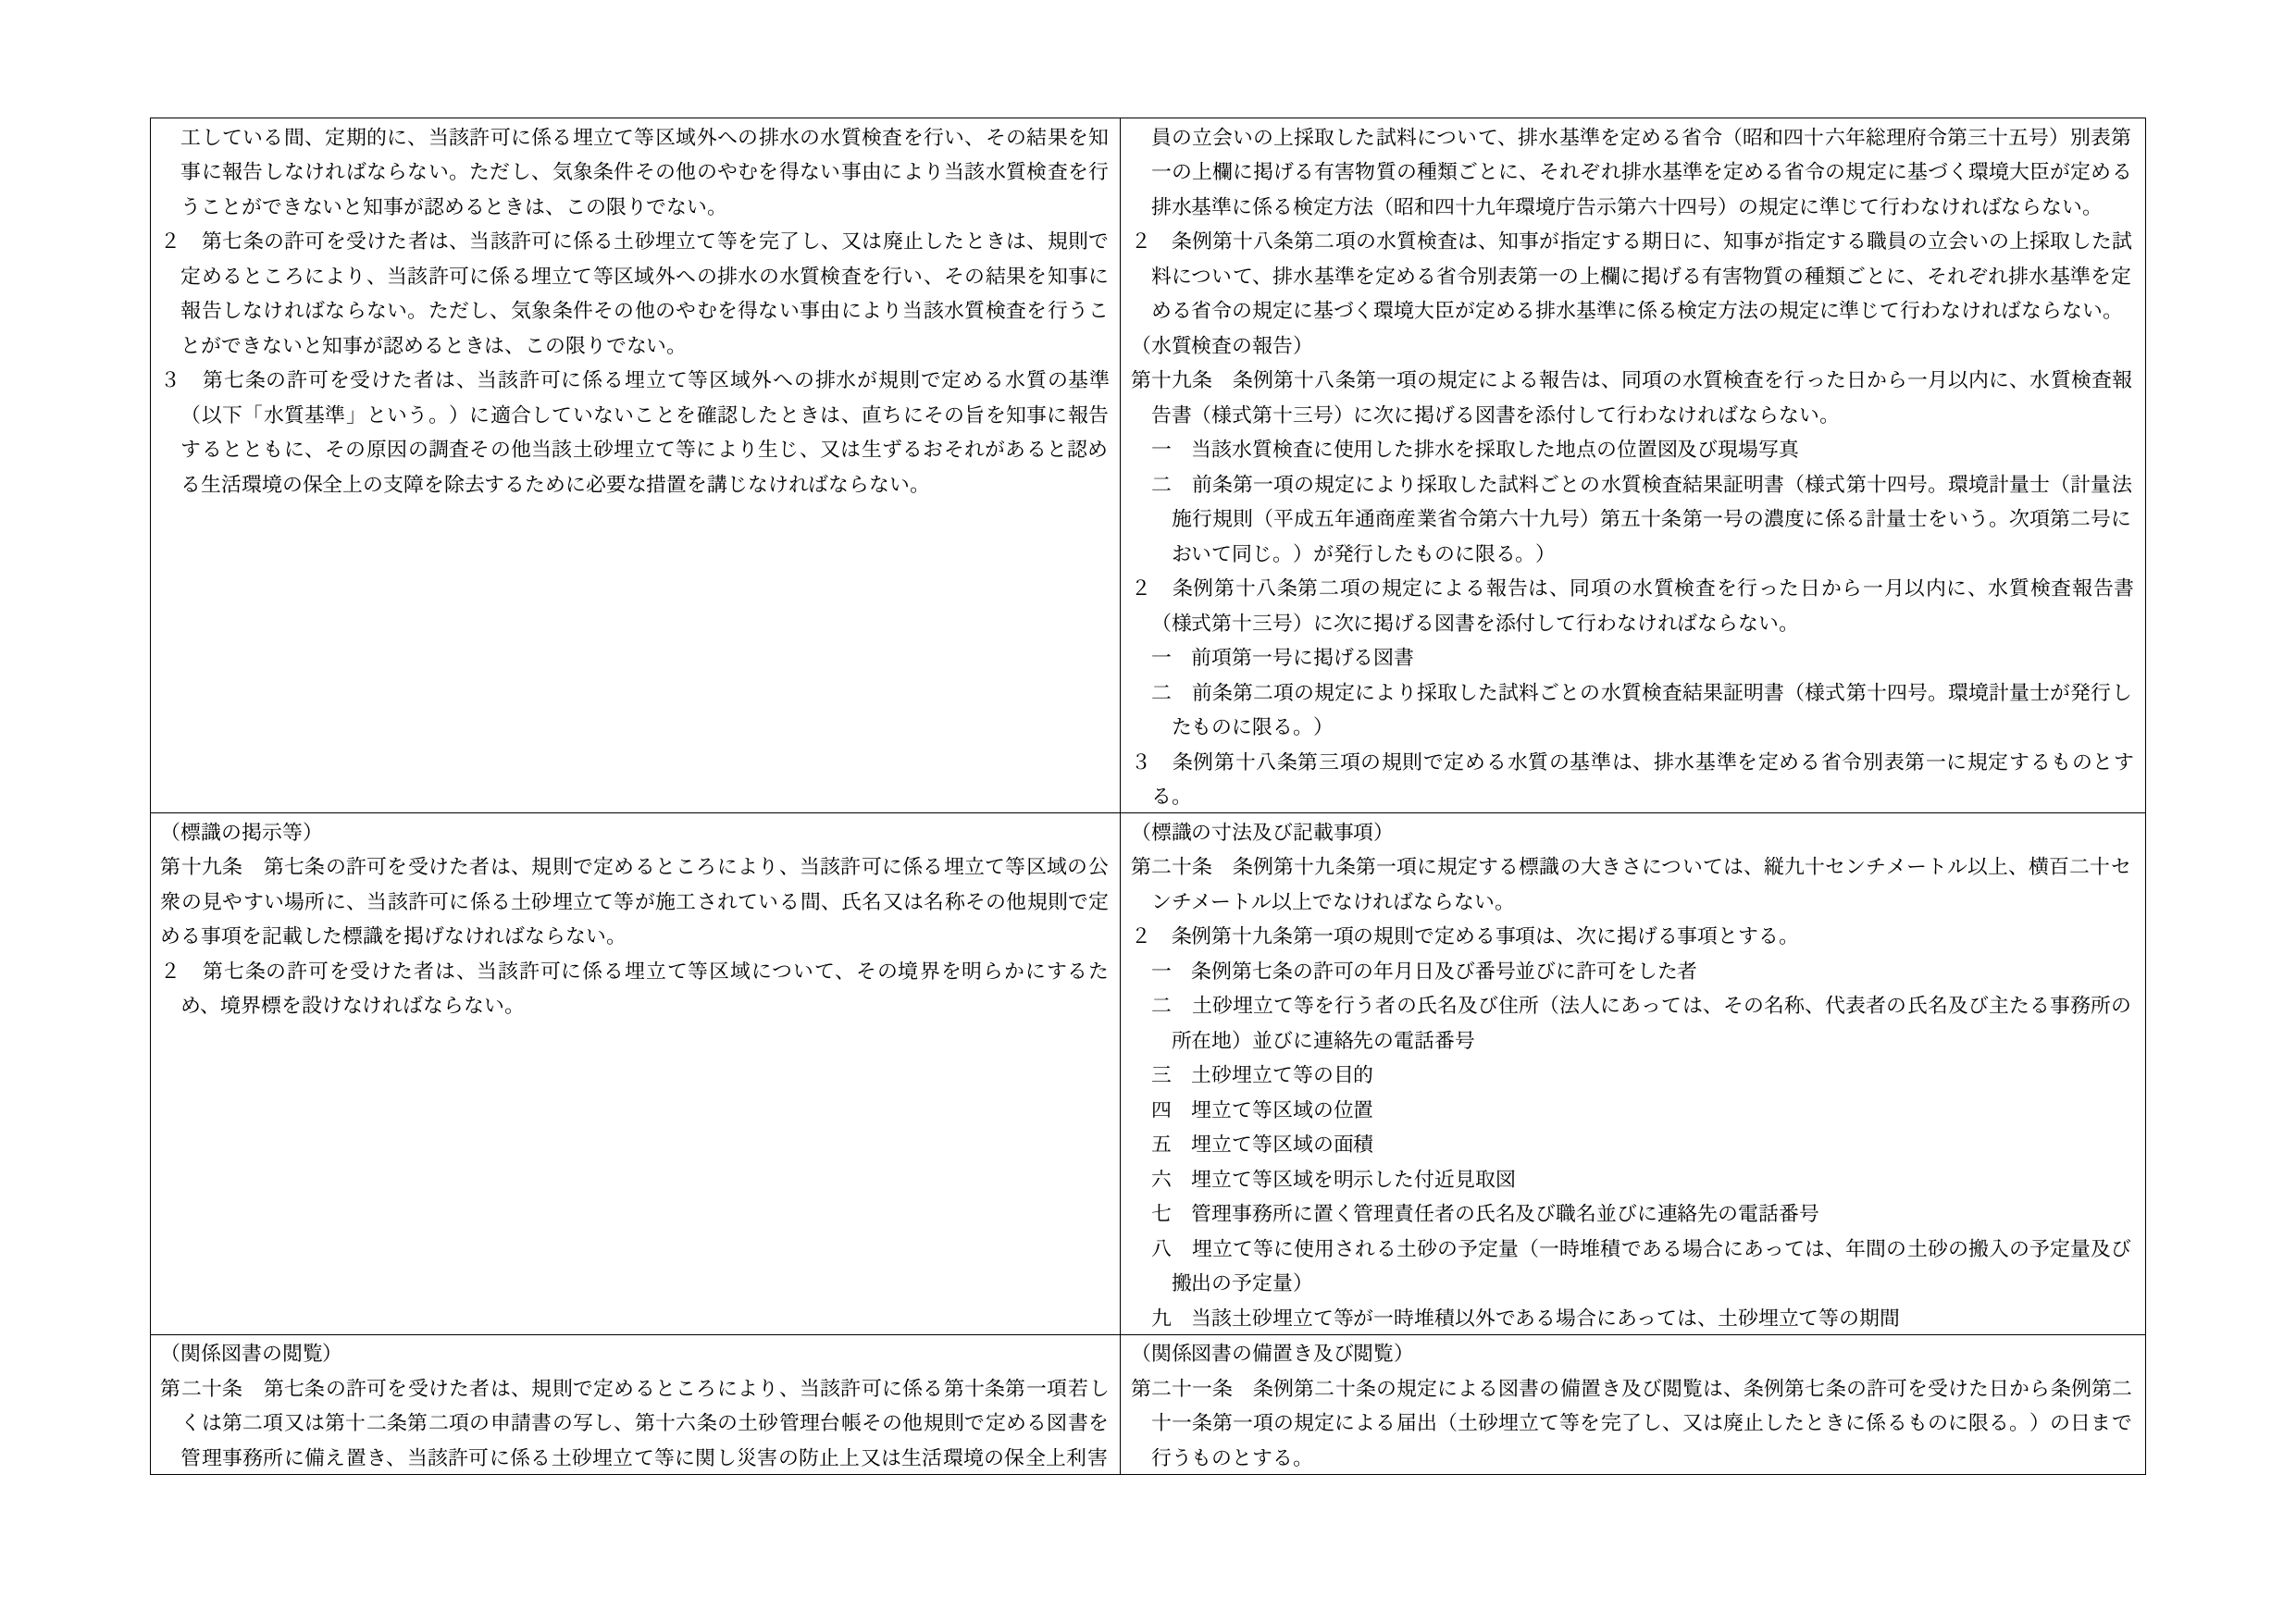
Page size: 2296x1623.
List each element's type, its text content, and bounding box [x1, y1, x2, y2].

table_cell （標識の寸法及び記載事項） 第二十条 条例第十九条第一項に規定する標識の大きさについては、縦九十センチメートル以上、横百二十センチメートル以上でなければならない。 ２ 条例第十九条第一項の規則で定める事項は、次に掲げる事項とする。 一 条例第七条の許可の年月日及び番号並びに許可をした者 二 土砂埋立て等を行う者の氏名及び住所（法人にあっては、その名称、代表者の氏名及び主たる事務所の所在地）並びに連絡先の電話番号 三 土砂埋立て等の目的 四 埋立て等区域の位置 五 埋立て等区域の面積 六 埋立て等区域を明示した付近見取図 七 管理事務所に置く管理責任者の氏名及び職名並びに連絡先の電話番号 八 埋立て等に使用される土砂の予定量（一時堆積である場合にあっては、年間の土砂の搬入の予定量及び搬出の予定量） 九 当該土砂埋立て等が一時堆積以外である場合にあっては、土砂埋立て等の期間 [1121, 813, 2145, 1334]
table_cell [1121, 1335, 2145, 1474]
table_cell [1121, 118, 2145, 812]
table_cell （標識の掲示等） 第十九条 第七条の許可を受けた者は、規則で定めるところにより、当該許可に係る埋立て等区域の公衆の見やすい場所に、当該許可に係る土砂埋立て等が施工されている間、氏名又は名称その他規則で定める事項を記載した標識を掲げなければならない。 ２ 第七条の許可を受けた者は、当該許可に係る埋立て等区域について、その境界を明らかにするため、境界標を設けなければならない。 [151, 813, 1120, 1334]
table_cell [151, 118, 1120, 812]
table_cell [151, 1335, 1120, 1474]
